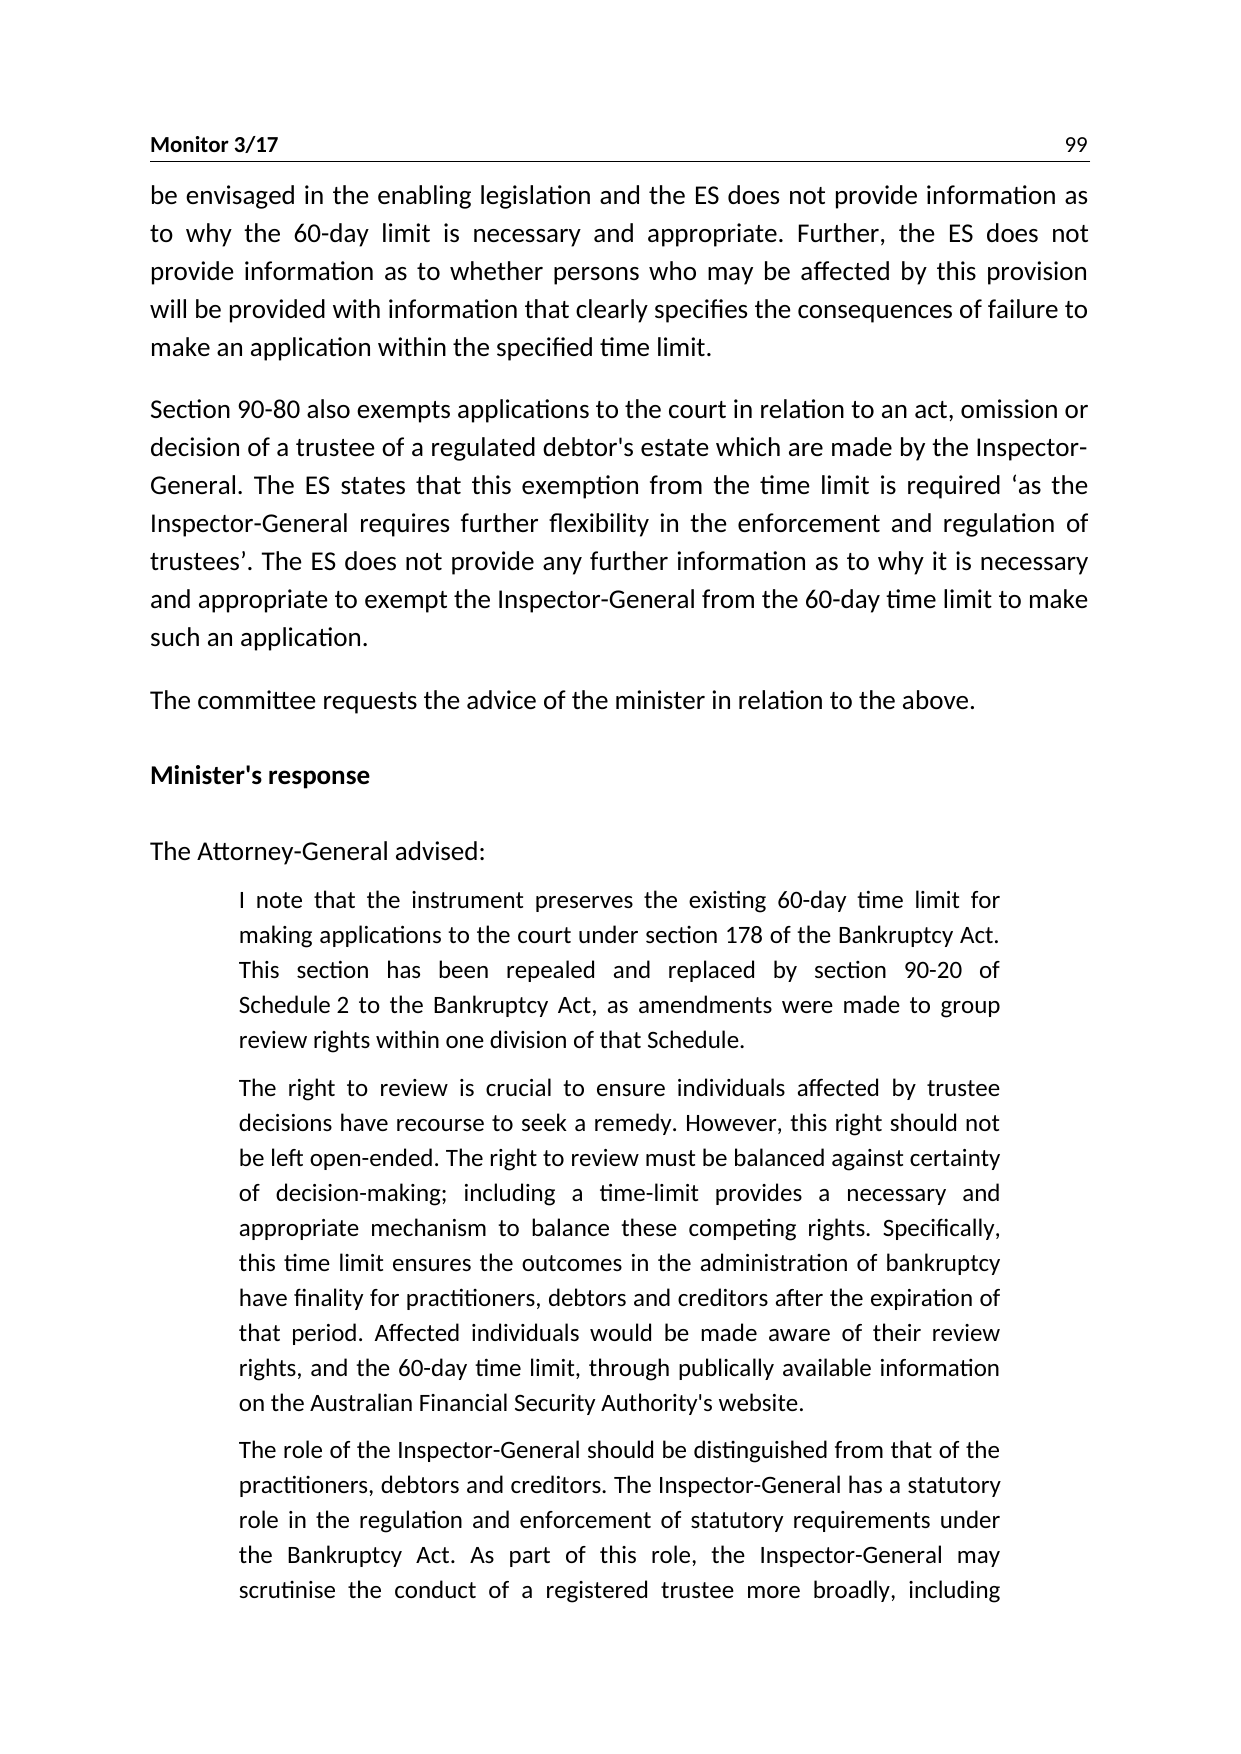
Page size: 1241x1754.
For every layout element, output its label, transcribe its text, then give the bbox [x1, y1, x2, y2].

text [150, 178, 1090, 363]
text Section 90-80 also exempts applications to the court in relation to an act, omission or decision of a trustee of a regulated debtor's estate which are made by the Inspector-General. The ES states that this exemption from the time limit is required ‘as the Inspector-General requires further flexibility in the enforcement and regulation of trustees’. The ES does not provide any further information as to why it is necessary and appropriate to exempt the Inspector-General from the 60-day time limit to make such an application. [150, 393, 1090, 653]
text The Attorney-General advised: [150, 834, 1090, 867]
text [239, 1434, 1002, 1605]
text I note that the instrument preserves the existing 60-day time limit for making applications to the court under section 178 of the Bankruptcy Act. This section has been repealed and replaced by section 90-20 of Schedule 2 to the Bankruptcy Act, as amendments were made to group review rights within one division of that Schedule. [239, 884, 1002, 1055]
text The right to review is crucial to ensure individuals affected by trustee decisions have recourse to seek a remedy. However, this right should not be left open-ended. The right to review must be balanced against certainty of decision-making; including a time-limit provides a necessary and appropriate mechanism to balance these competing rights. Specifically, this time limit ensures the outcomes in the administration of bankruptcy have finality for practitioners, debtors and creditors after the expiration of that period. Affected individuals would be made aware of their review rights, and the 60-day time limit, through publically available information on the Australian Financial Security Authority's website. [239, 1072, 1002, 1417]
text The committee requests the advice of the minister in relation to the above. [150, 683, 1090, 716]
text Minister's response [150, 758, 1090, 792]
